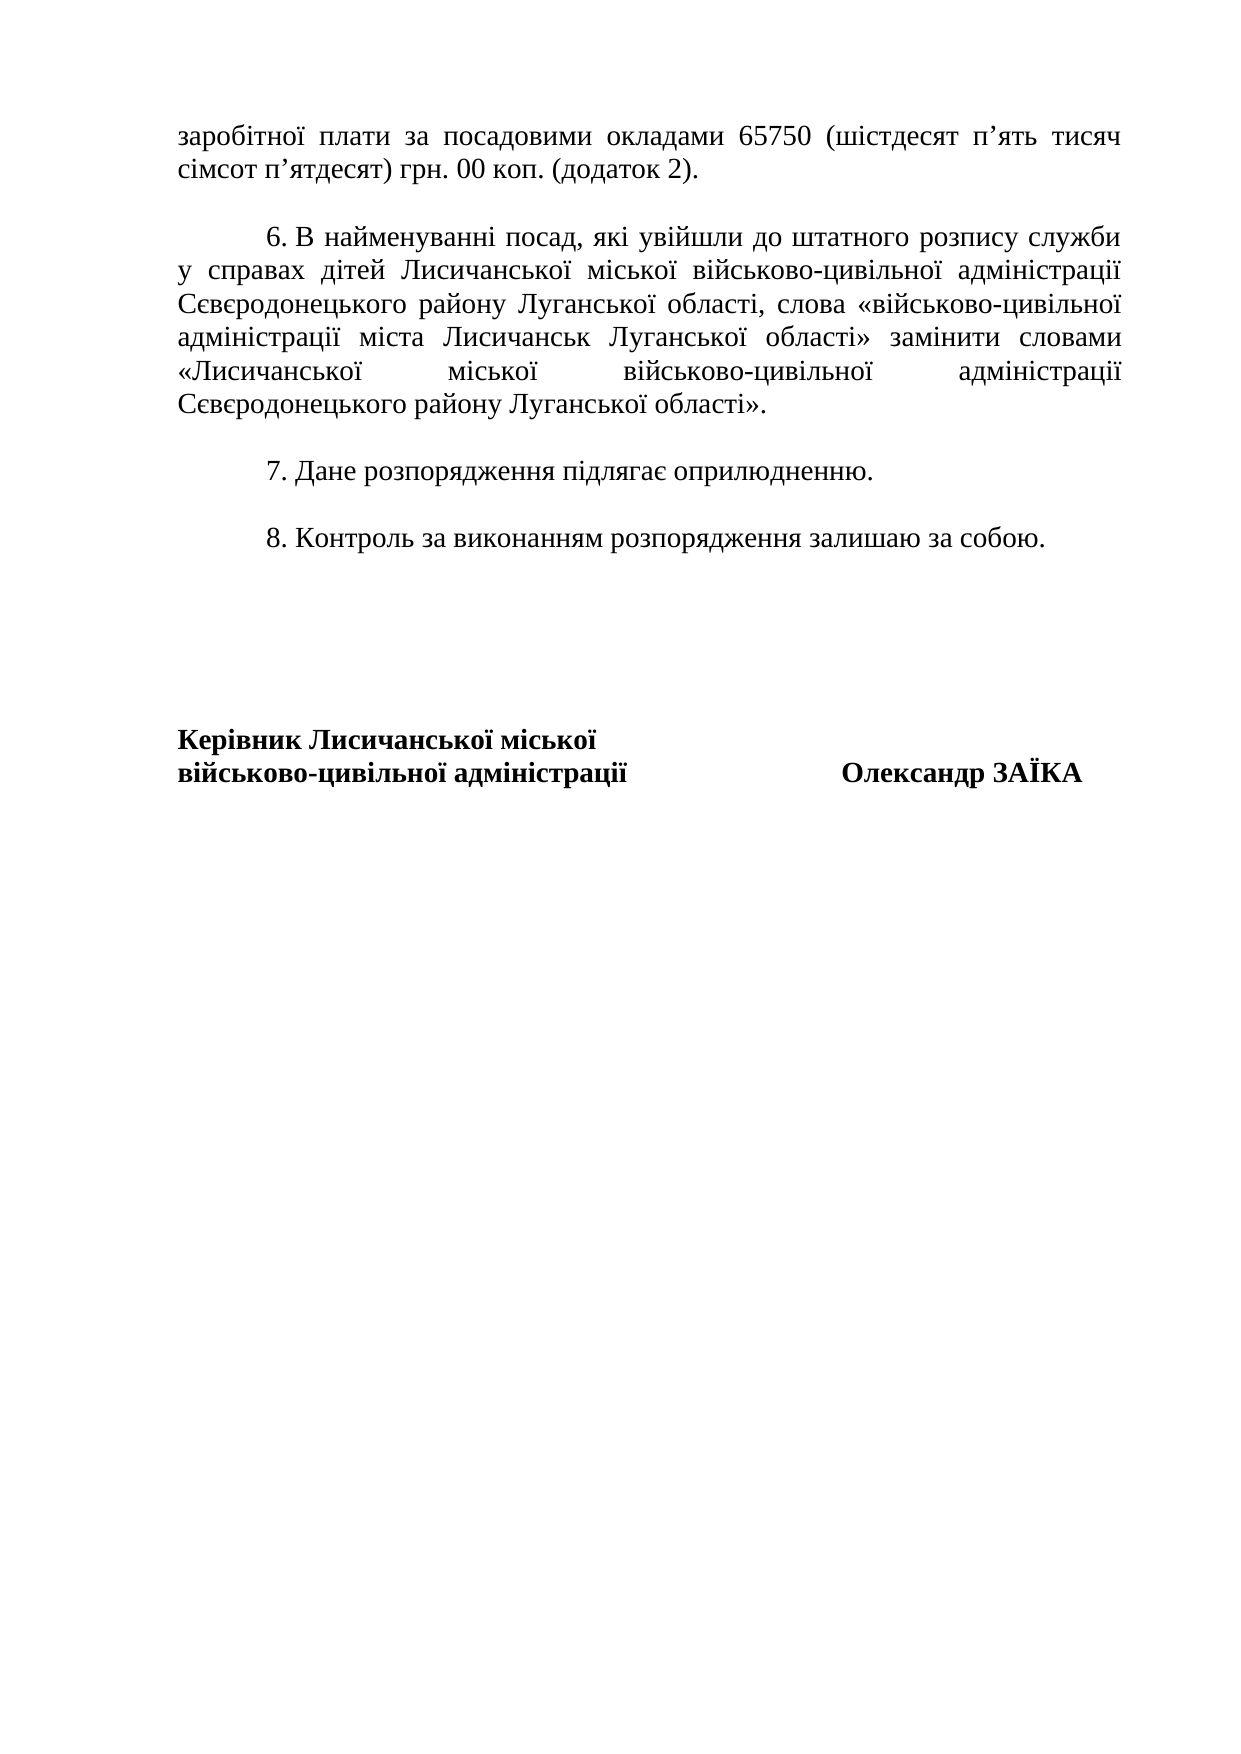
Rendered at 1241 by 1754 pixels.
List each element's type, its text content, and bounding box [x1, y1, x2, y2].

text 6. В найменуванні посад, які увійшли до штатного розпису служби у справах дітей Лисичанської міської військово-цивільної адміністрації Сєвєродонецького району Луганської області, слова «військово-цивільної адміністрації міста Лисичанськ Луганської області» замінити словами «Лисичанської міської військово-цивільної адміністрації Сєвєродонецького району Луганської області». [177, 219, 1122, 420]
text військово-цивільної адміністрації Олександр ЗАЇКА [177, 755, 1122, 789]
text Керівник Лисичанської міської [177, 722, 1122, 755]
text 7. Дане розпорядження підлягає оприлюдненню. [177, 453, 1122, 487]
text 8. Контроль за виконанням розпорядження залишаю за собою. [177, 521, 1122, 554]
text заробітної плати за посадовими окладами 65750 (шістдесят п’ять тисяч сімсот п’ятдесят) грн. 00 коп. (додаток 2). [177, 118, 1122, 185]
